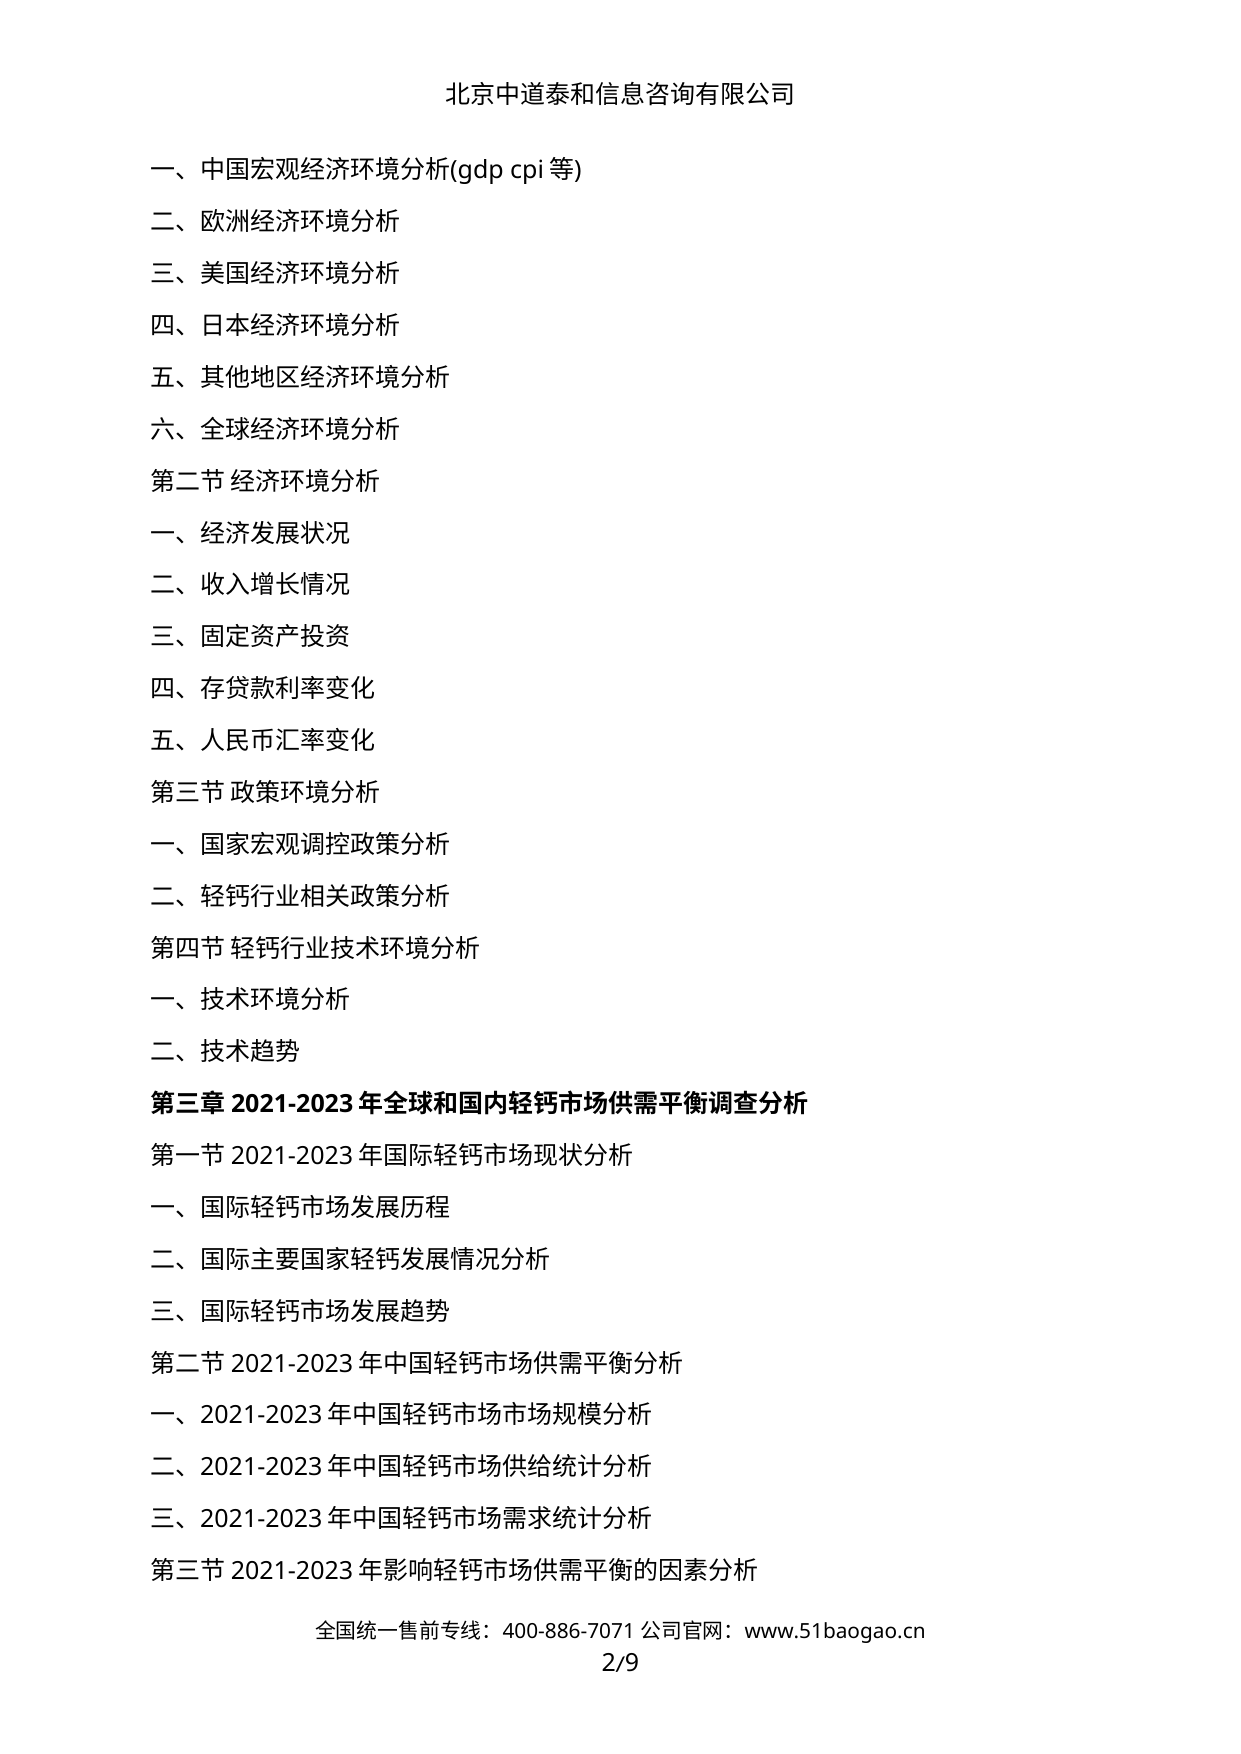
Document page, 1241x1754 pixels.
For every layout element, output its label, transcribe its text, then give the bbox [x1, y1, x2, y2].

text 一、2021-2023年中国轻钙市场市场规模分析 [150, 1395, 1090, 1431]
text 第三节 2021-2023年影响轻钙市场供需平衡的因素分析 [150, 1551, 1090, 1587]
text 一、国家宏观调控政策分析 [150, 824, 1090, 861]
text 第二节 2021-2023年中国轻钙市场供需平衡分析 [150, 1343, 1090, 1379]
text 三、固定资产投资 [150, 617, 1090, 653]
text 二、欧洲经济环境分析 [150, 202, 1090, 238]
text 第一节 2021-2023年国际轻钙市场现状分析 [150, 1136, 1090, 1172]
text 第四节 轻钙行业技术环境分析 [150, 928, 1090, 964]
text 第二节 经济环境分析 [150, 461, 1090, 497]
text 第三章 2021-2023年全球和国内轻钙市场供需平衡调查分析 [150, 1084, 1090, 1120]
text 二、技术趋势 [150, 1032, 1090, 1068]
text 二、轻钙行业相关政策分析 [150, 876, 1090, 912]
text 一、中国宏观经济环境分析(gdp cpi等) [150, 150, 1090, 186]
text 五、其他地区经济环境分析 [150, 357, 1090, 394]
text 二、国际主要国家轻钙发展情况分析 [150, 1239, 1090, 1276]
text 六、全球经济环境分析 [150, 409, 1090, 446]
text 第三节 政策环境分析 [150, 772, 1090, 809]
text 三、国际轻钙市场发展趋势 [150, 1291, 1090, 1327]
text 五、人民币汇率变化 [150, 721, 1090, 757]
text 一、技术环境分析 [150, 980, 1090, 1016]
text 一、经济发展状况 [150, 513, 1090, 549]
text 一、国际轻钙市场发展历程 [150, 1187, 1090, 1224]
text 三、2021-2023年中国轻钙市场需求统计分析 [150, 1499, 1090, 1535]
text 四、日本经济环境分析 [150, 306, 1090, 342]
text 二、2021-2023年中国轻钙市场供给统计分析 [150, 1447, 1090, 1483]
text 四、存贷款利率变化 [150, 669, 1090, 705]
text 三、美国经济环境分析 [150, 254, 1090, 290]
text 二、收入增长情况 [150, 565, 1090, 601]
